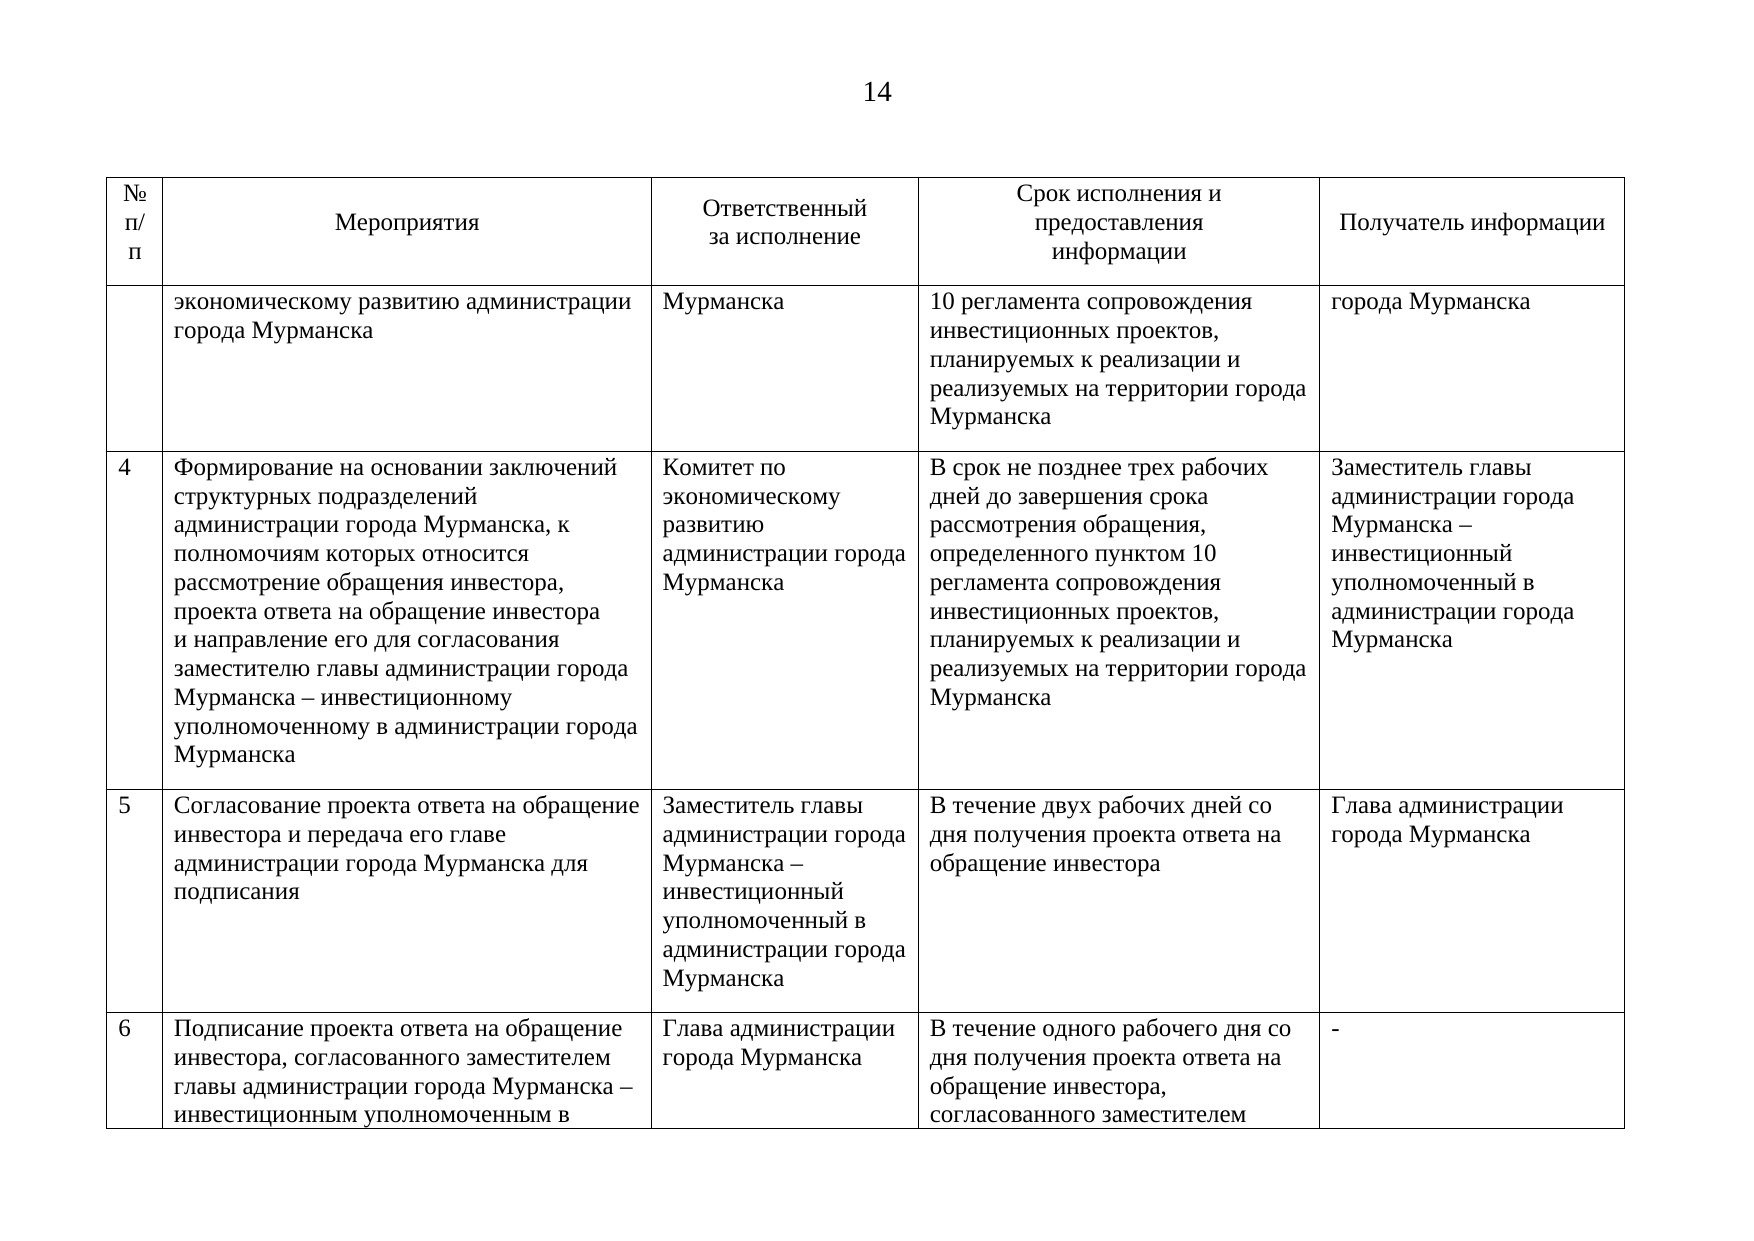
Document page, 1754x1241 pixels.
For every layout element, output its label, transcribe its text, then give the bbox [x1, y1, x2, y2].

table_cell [163, 286, 651, 451]
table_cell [919, 1013, 1319, 1128]
table_cell В течение двух рабочих дней со дня получения проекта ответа на обращение инвестора [919, 790, 1319, 1012]
table_header Срок исполнения и предоставления информации [919, 178, 1319, 285]
table_header Получатель информации [1320, 178, 1624, 285]
table_cell Глава администрации города Мурманска [1320, 790, 1624, 1012]
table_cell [919, 286, 1319, 451]
table_cell В срок не позднее трех рабочих дней до завершения срока рассмотрения обращения, определенного пунктом 10 регламента сопровождения инвестиционных проектов, планируемых к реализации и реализуемых на территории города Мурманска [919, 452, 1319, 789]
table_header Мероприятия [163, 178, 651, 285]
table_cell 3 [107, 286, 162, 451]
table_header № п/п [107, 178, 162, 285]
table_cell Формирование на основании заключений структурных подразделений администрации города Мурманска, к полномочиям которых относится рассмотрение обращения инвестора, проекта ответа на обращение инвестора и направление его для согласования заместителю главы администрации города Мурманска – инвестиционному уполномоченному в администрации города Мурманска [163, 452, 651, 789]
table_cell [652, 286, 918, 451]
table_cell Заместитель главы администрации города Мурманска – инвестиционный уполномоченный в администрации города Мурманска [1320, 452, 1624, 789]
table_cell - [1320, 1013, 1624, 1128]
table_cell 4 [107, 452, 162, 789]
table_header Ответственный за исполнение [652, 178, 918, 285]
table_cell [1320, 286, 1624, 451]
table_cell Глава администрации города Мурманска [652, 1013, 918, 1128]
table_cell 5 [107, 790, 162, 1012]
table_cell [163, 1013, 651, 1128]
table_cell Согласование проекта ответа на обращение инвестора и передача его главе администрации города Мурманска для подписания [163, 790, 651, 1012]
table_cell Комитет по экономическому развитию администрации города Мурманска [652, 452, 918, 789]
table_cell 6 [107, 1013, 162, 1128]
table_cell Заместитель главы администрации города Мурманска – инвестиционный уполномоченный в администрации города Мурманска [652, 790, 918, 1012]
